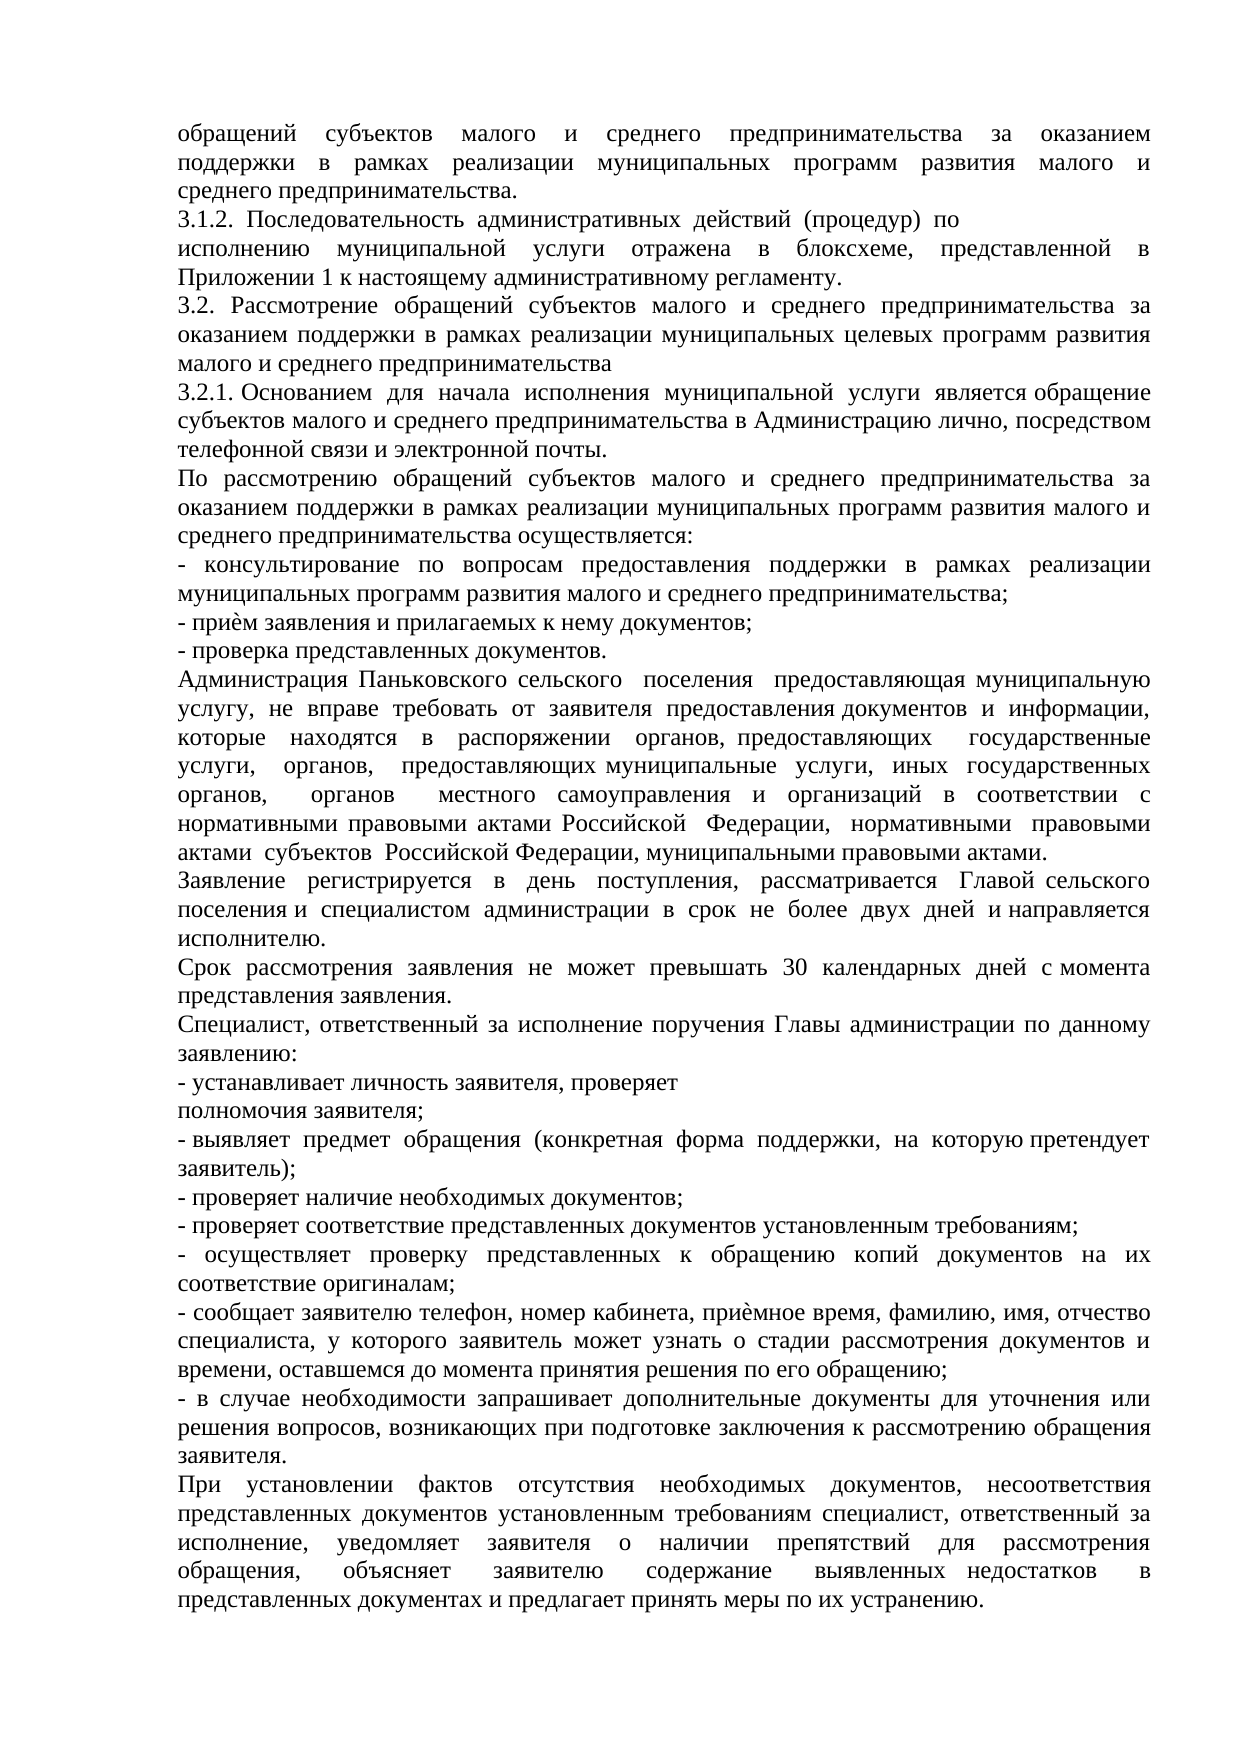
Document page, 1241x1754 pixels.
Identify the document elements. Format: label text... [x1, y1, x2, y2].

text - устанавливает личность заявителя, проверяет [177, 1067, 1152, 1096]
text Специалист, ответственный за исполнение поручения Главы администрации по данному заявлению: [177, 1009, 1152, 1067]
text - в случае необходимости запрашивает дополнительные документы для уточнения или решения вопросов, возникающих при подготовке заключения к рассмотрению обращения заявителя. [177, 1383, 1152, 1469]
text 3.1.2. Последовательность административных действий (процедур) по [177, 204, 1152, 233]
text При установлении фактов отсутствия необходимых документов, несоответствия представленных документов установленным требованиям специалист, ответственный за исполнение, уведомляет заявителя о наличии препятствий для рассмотрения обращения, объясняет заявителю содержание выявленных недостатков в представленных документах и предлагает принять меры по их устранению. [177, 1469, 1152, 1613]
text Срок рассмотрения заявления не может превышать 30 календарных дней с момента представления заявления. [177, 952, 1152, 1009]
text - осуществляет проверку представленных к обращению копий документов на их соответствие оригиналам; [177, 1239, 1152, 1297]
text - приѐм заявления и прилагаемых к нему документов; [177, 607, 1152, 636]
text - сообщает заявителю телефон, номер кабинета, приѐмное время, фамилию, имя, отчество специалиста, у которого заявитель может узнать о стадии рассмотрения документов и времени, оставшемся до момента принятия решения по его обращению; [177, 1297, 1152, 1383]
text 3.2.1. Основанием для начала исполнения муниципальной услуги является обращение субъектов малого и среднего предпринимательства в Администрацию лично, посредством телефонной связи и электронной почты. [177, 377, 1152, 463]
text 3.2. Рассмотрение обращений субъектов малого и среднего предпринимательства за оказанием поддержки в рамках реализации муниципальных целевых программ развития малого и среднего предпринимательства [177, 291, 1152, 377]
text полномочия заявителя; [177, 1096, 1152, 1124]
text Администрация Паньковского сельского поселения предоставляющая муниципальную услугу, не вправе требовать от заявителя предоставления документов и информации, которые находятся в распоряжении органов, предоставляющих государственные услуги, органов, предоставляющих муниципальные услуги, иных государственных органов, органов местного самоуправления и организаций в соответствии с нормативными правовыми актами Российской Федерации, нормативными правовыми актами субъектов Российской Федерации, муниципальными правовыми актами. [177, 664, 1152, 866]
text обращений субъектов малого и среднего предпринимательства за оказанием поддержки в рамках реализации муниципальных программ развития малого и среднего предпринимательства. [177, 118, 1152, 204]
text исполнению муниципальной услуги отражена в блоксхеме, представленной в Приложении 1 к настоящему административному регламенту. [177, 233, 1152, 291]
text По рассмотрению обращений субъектов малого и среднего предпринимательства за оказанием поддержки в рамках реализации муниципальных программ развития малого и среднего предпринимательства осуществляется: [177, 463, 1152, 549]
text Заявление регистрируется в день поступления, рассматривается Главой сельского поселения и специалистом администрации в срок не более двух дней и направляется исполнителю. [177, 866, 1152, 952]
text - проверяет соответствие представленных документов установленным требованиям; [177, 1211, 1152, 1239]
text - консультирование по вопросам предоставления поддержки в рамках реализации муниципальных программ развития малого и среднего предпринимательства; [177, 549, 1152, 607]
text - проверяет наличие необходимых документов; [177, 1182, 1152, 1211]
text - проверка представленных документов. [177, 636, 1152, 664]
text - выявляет предмет обращения (конкретная форма поддержки, на которую претендует заявитель); [177, 1124, 1152, 1182]
